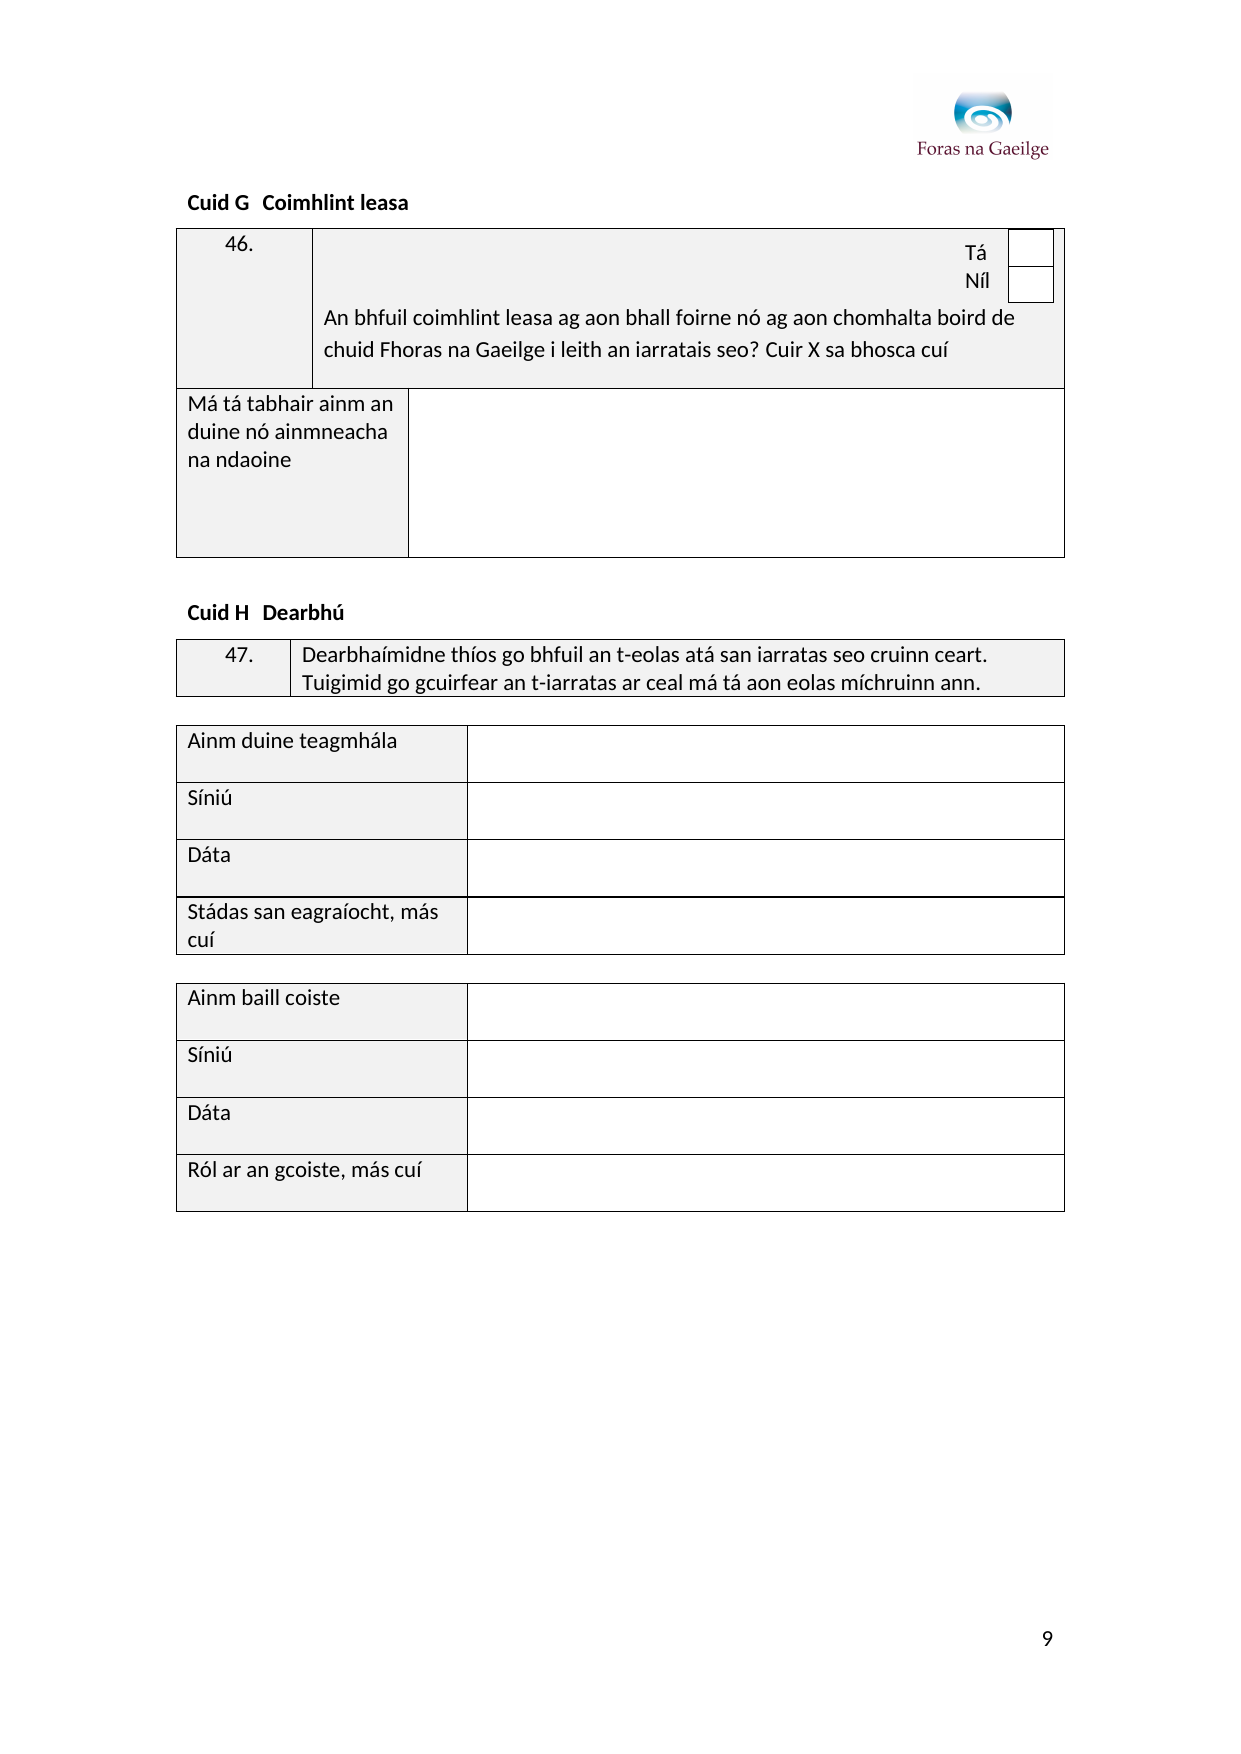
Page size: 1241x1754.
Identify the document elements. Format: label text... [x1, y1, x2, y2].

text Cuid H Dearbhú [187, 598, 1053, 626]
table_cell Dáta [177, 1098, 467, 1154]
table_cell [468, 1041, 1064, 1097]
picture [912, 73, 1054, 160]
table_cell [468, 783, 1064, 839]
table_header An bhfuil coimhlint leasa ag aon bhall foirne nó ag aon chomhalta boird de chuid Fhoras na Gaeilge i leith an iarratais seo? Cuir X sa bhosca cuí [313, 229, 1064, 388]
table_cell Dáta [177, 840, 467, 896]
table_cell Síniú [177, 783, 467, 839]
table_header Ainm duine teagmhála [177, 726, 467, 782]
table_cell [468, 898, 1064, 953]
table_header Ainm baill coiste [177, 984, 467, 1039]
table_header Dearbhaímidne thíos go bhfuil an t-eolas atá san iarratas seo cruinn ceart. Tuigimid go gcuirfear an t-iarratas ar ceal má tá aon eolas míchruinn ann. [291, 640, 1064, 696]
table_cell [468, 1155, 1064, 1211]
table_header [468, 726, 1064, 782]
table_cell Síniú [177, 1041, 467, 1097]
table_header [468, 984, 1064, 1039]
table_header [177, 640, 290, 696]
text Cuid G Coimhlint leasa [187, 188, 1053, 216]
table_cell Má tá tabhair ainm an duine nó ainmneacha na ndaoine [177, 389, 408, 557]
table_cell [409, 389, 1064, 557]
table_cell Stádas san eagraíocht, más cuí [177, 898, 467, 953]
table_cell Ról ar an gcoiste, más cuí [177, 1155, 467, 1211]
table_cell [468, 840, 1064, 896]
table_cell [468, 1098, 1064, 1154]
table_header [177, 229, 312, 388]
